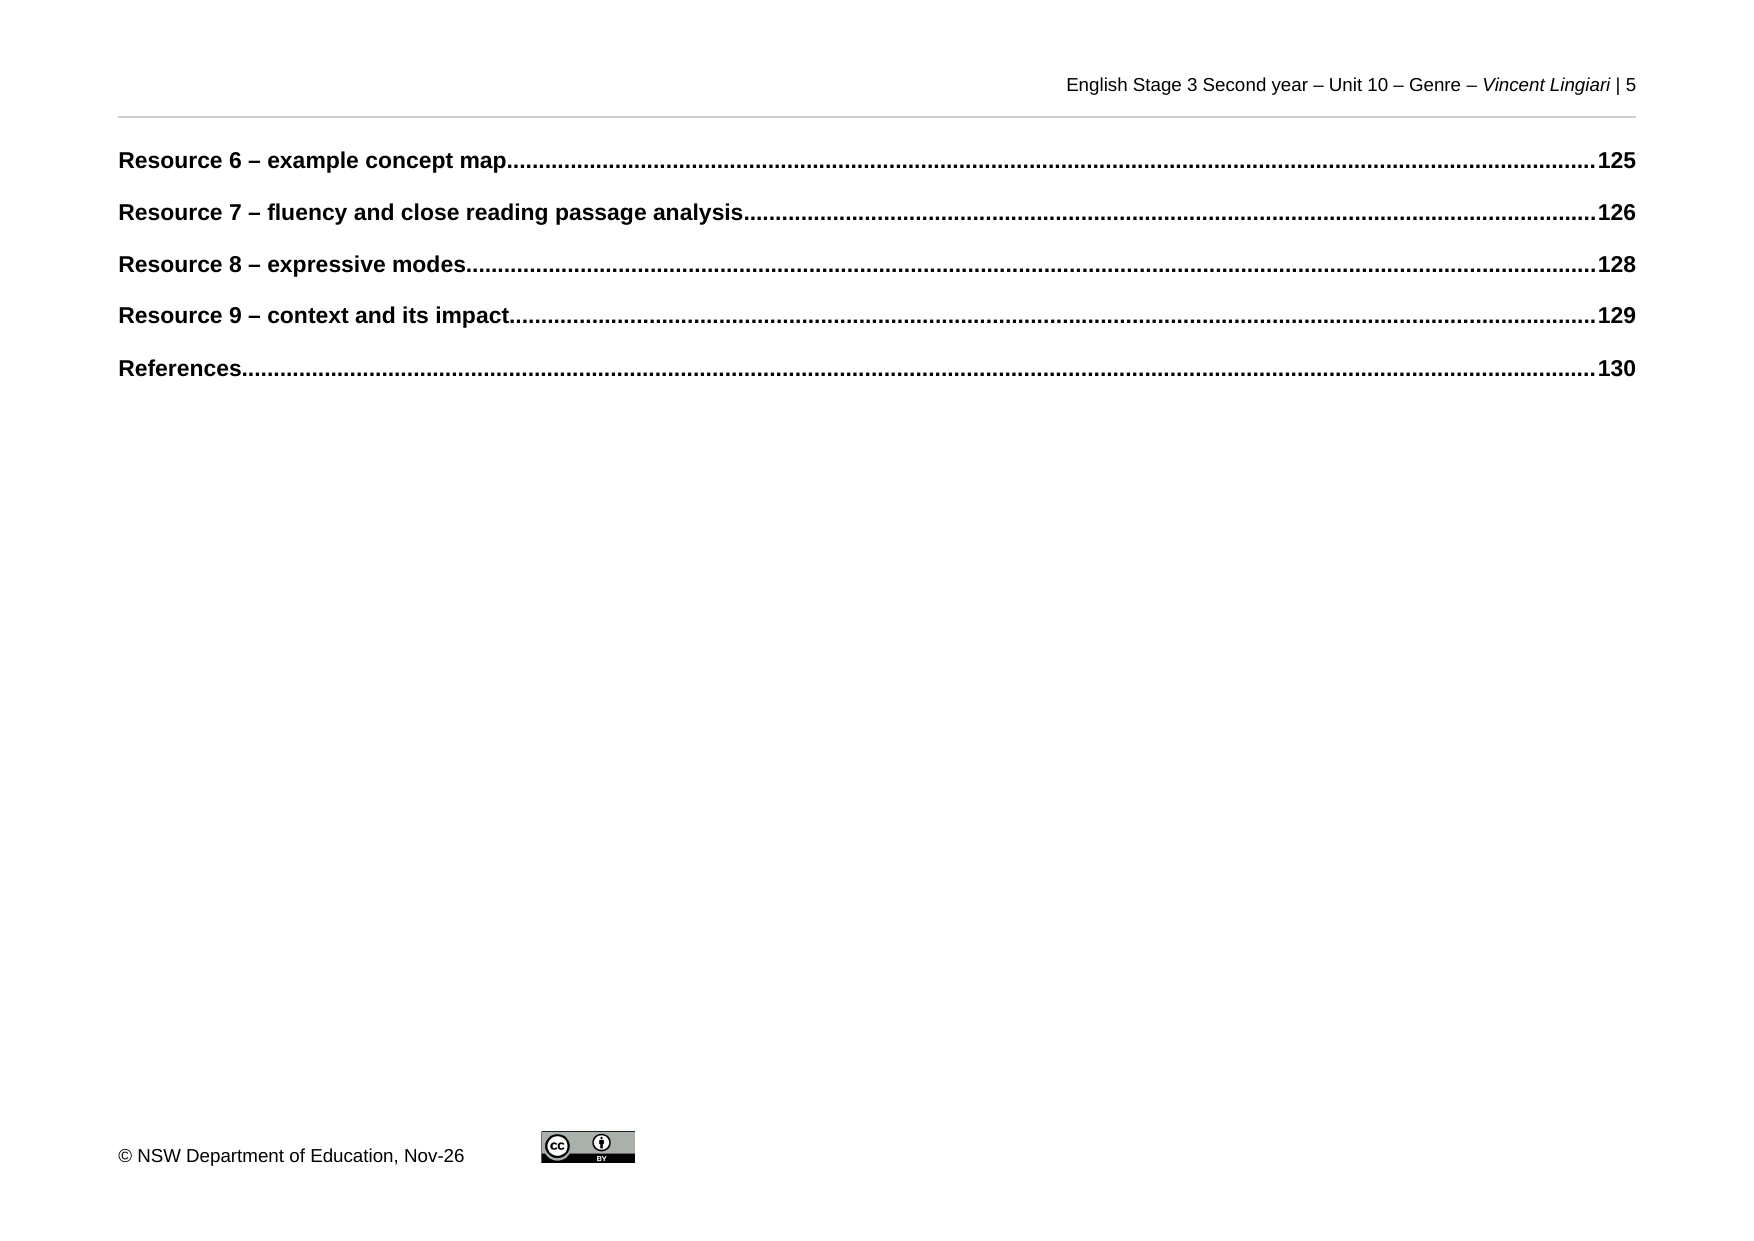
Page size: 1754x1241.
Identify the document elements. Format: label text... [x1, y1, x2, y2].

text Resource 6 – example concept map 125 [118, 147, 1636, 173]
text Resource 9 – context and its impact 129 [118, 302, 1636, 329]
picture [541, 1131, 635, 1163]
text Resource 7 – fluency and close reading passage analysis 126 [118, 198, 1636, 225]
text References 130 [118, 354, 1636, 381]
text Resource 8 – expressive modes 128 [118, 251, 1636, 277]
